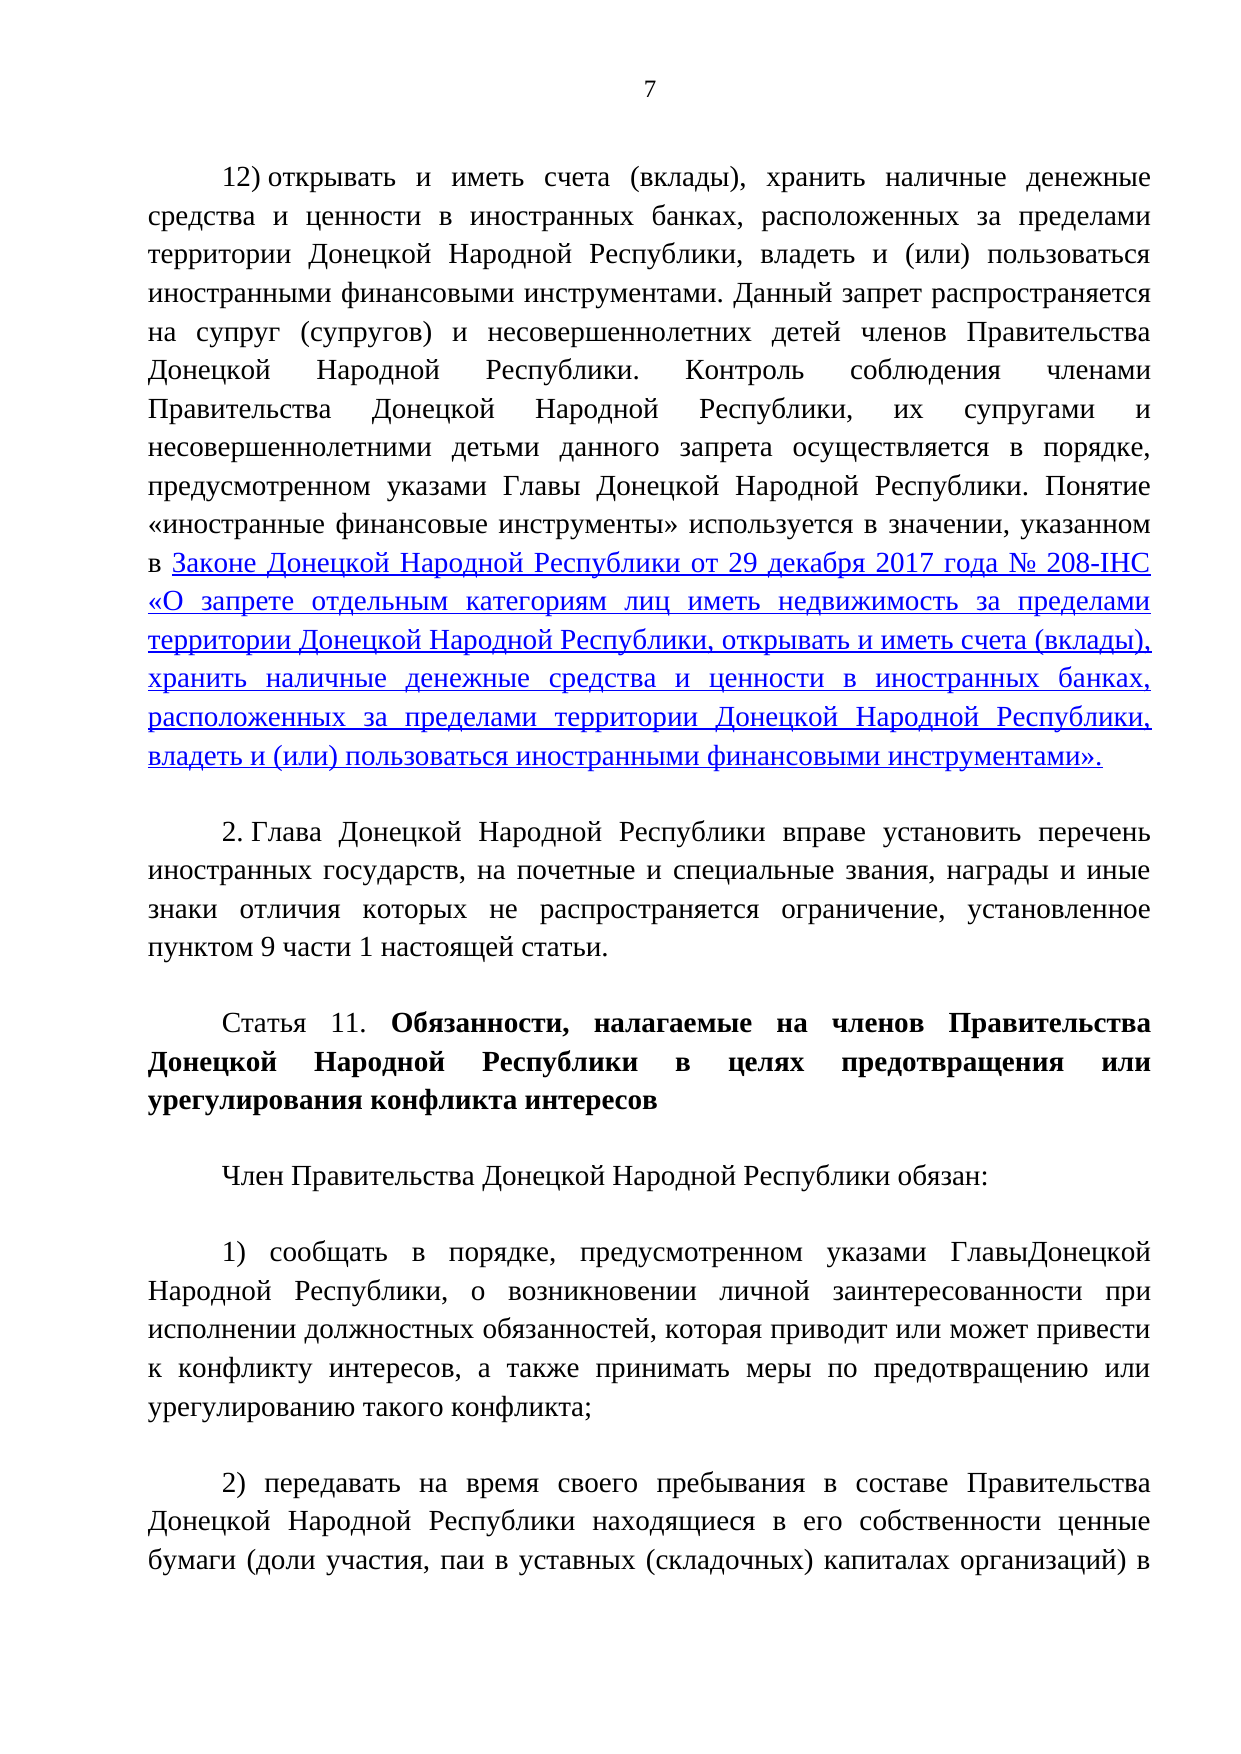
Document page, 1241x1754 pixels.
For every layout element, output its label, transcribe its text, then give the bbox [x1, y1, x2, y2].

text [148, 1465, 1152, 1575]
text 12) открывать и иметь счета (вклады), хранить наличные денежные средства и ценности в иностранных банках, расположенных за пределами территории Донецкой Народной Республики, владеть и (или) пользоваться иностранными финансовыми инструментами. Данный запрет распространяется на супруг (супругов) и несовершеннолетних детей членов Правительства Донецкой Народной Республики. Контроль соблюдения членами Правительства Донецкой Народной Республики, их супругами и несовершеннолетними детьми данного запрета осуществляется в порядке, предусмотренном указами Главы Донецкой Народной Республики. Понятие «иностранные финансовые инструменты» используется в значении, указанном в Законе Донецкой Народной Республики от 29 декабря 2017 года № 208-IHC «О запрете отдельным категориям лиц иметь недвижимость за пределами территории Донецкой Народной Республики, открывать и иметь счета (вклады), хранить наличные денежные средства и ценности в иностранных банках, расположенных за пределами территории Донецкой Народной Республики, владеть и (или) пользоваться иностранными финансовыми инструментами». [148, 653, 1152, 728]
text 2. Глава Донецкой Народной Республики вправе установить перечень иностранных государств, на почетные и специальные звания, награды и иные знаки отличия которых не распространяется ограничение, установленное пунктом 9 части 1 настоящей статьи. [148, 814, 1152, 963]
text Член Правительства Донецкой Народной Республики обязан: [148, 1158, 1152, 1192]
text Статья 11. Обязанности, налагаемые на членов Правительства Донецкой Народной Республики в целях предотвращения или урегулирования конфликта интересов [148, 1005, 1152, 1116]
text 12) открывать и иметь счета (вклады), хранить наличные денежные средства и ценности в иностранных банках, расположенных за пределами территории Донецкой Народной Республики, владеть и (или) пользоваться иностранными финансовыми инструментами. Данный запрет распространяется на супруг (супругов) и несовершеннолетних детей членов Правительства Донецкой Народной Республики. Контроль соблюдения членами Правительства Донецкой Народной Республики, их супругами и несовершеннолетними детьми данного запрета осуществляется в порядке, предусмотренном указами Главы Донецкой Народной Республики. Понятие «иностранные финансовые инструменты» используется в значении, указанном в Законе Донецкой Народной Республики от 29 декабря 2017 года № 208-IHC «О запрете отдельным категориям лиц иметь недвижимость за пределами территории Донецкой Народной Республики, открывать и иметь счета (вклады), хранить наличные денежные средства и ценности в иностранных банках, расположенных за пределами территории Донецкой Народной Республики, владеть и (или) пользоваться иностранными финансовыми инструментами». [148, 159, 1152, 651]
text 1) сообщать в порядке, предусмотренном указами ГлавыДонецкой Народной Республики, о возникновении личной заинтересованности при исполнении должностных обязанностей, которая приводит или может привести к конфликту интересов, а также принимать меры по предотвращению или урегулированию такого конфликта; [148, 1234, 1152, 1422]
